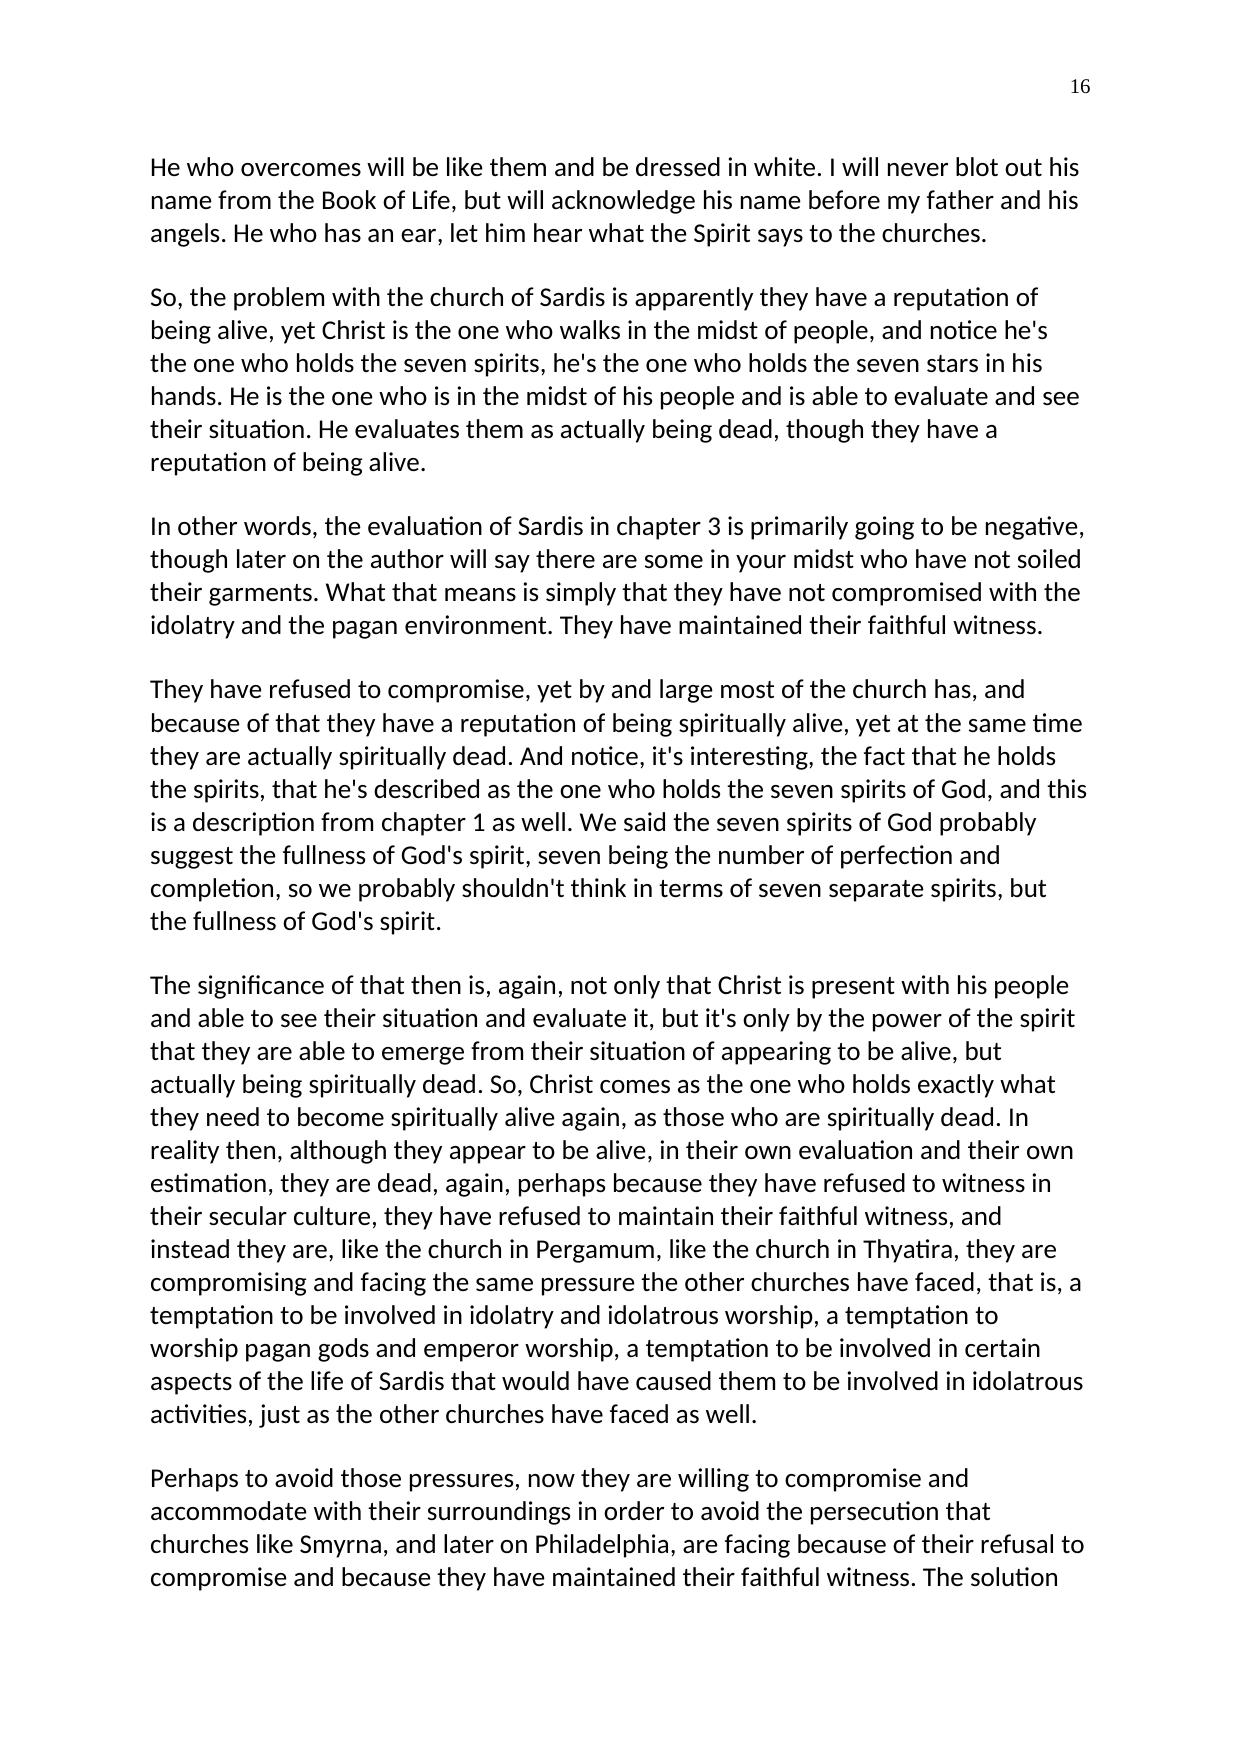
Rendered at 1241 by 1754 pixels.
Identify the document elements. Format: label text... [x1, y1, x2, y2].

text The significance of that then is, again, not only that Christ is present with his people and able to see their situation and evaluate it, but it's only by the power of the spirit that they are able to emerge from their situation of appearing to be alive, but actually being spiritually dead. So, Christ comes as the one who holds exactly what they need to become spiritually alive again, as those who are spiritually dead. In reality then, although they appear to be alive, in their own evaluation and their own estimation, they are dead, again, perhaps because they have refused to witness in their secular culture, they have refused to maintain their faithful witness, and instead they are, like the church in Pergamum, like the church in Thyatira, they are compromising and facing the same pressure the other churches have faced, that is, a temptation to be involved in idolatry and idolatrous worship, a temptation to worship pagan gods and emperor worship, a temptation to be involved in certain aspects of the life of Sardis that would have caused them to be involved in idolatrous activities, just as the other churches have faced as well. [150, 968, 1090, 1430]
text So, the problem with the church of Sardis is apparently they have a reputation of being alive, yet Christ is the one who walks in the midst of people, and notice he's the one who holds the seven spirits, he's the one who holds the seven stars in his hands. He is the one who is in the midst of his people and is able to evaluate and see their situation. He evaluates them as actually being dead, though they have a reputation of being alive. [150, 280, 1090, 478]
text They have refused to compromise, yet by and large most of the church has, and because of that they have a reputation of being spiritually alive, yet at the same time they are actually spiritually dead. And notice, it's interesting, the fact that he holds the spirits, that he's described as the one who holds the seven spirits of God, and this is a description from chapter 1 as well. We said the seven spirits of God probably suggest the fullness of God's spirit, seven being the number of perfection and completion, so we probably shouldn't think in terms of seven separate spirits, but the fullness of God's spirit. [150, 673, 1090, 937]
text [150, 1461, 1090, 1593]
text He who overcomes will be like them and be dressed in white. I will never blot out his name from the Book of Life, but will acknowledge his name before my father and his angels. He who has an ear, let him hear what the Spirit says to the churches. [150, 150, 1090, 249]
text In other words, the evaluation of Sardis in chapter 3 is primarily going to be negative, though later on the author will say there are some in your midst who have not soiled their garments. What that means is simply that they have not compromised with the idolatry and the pagan environment. They have maintained their faithful witness. [150, 509, 1090, 642]
